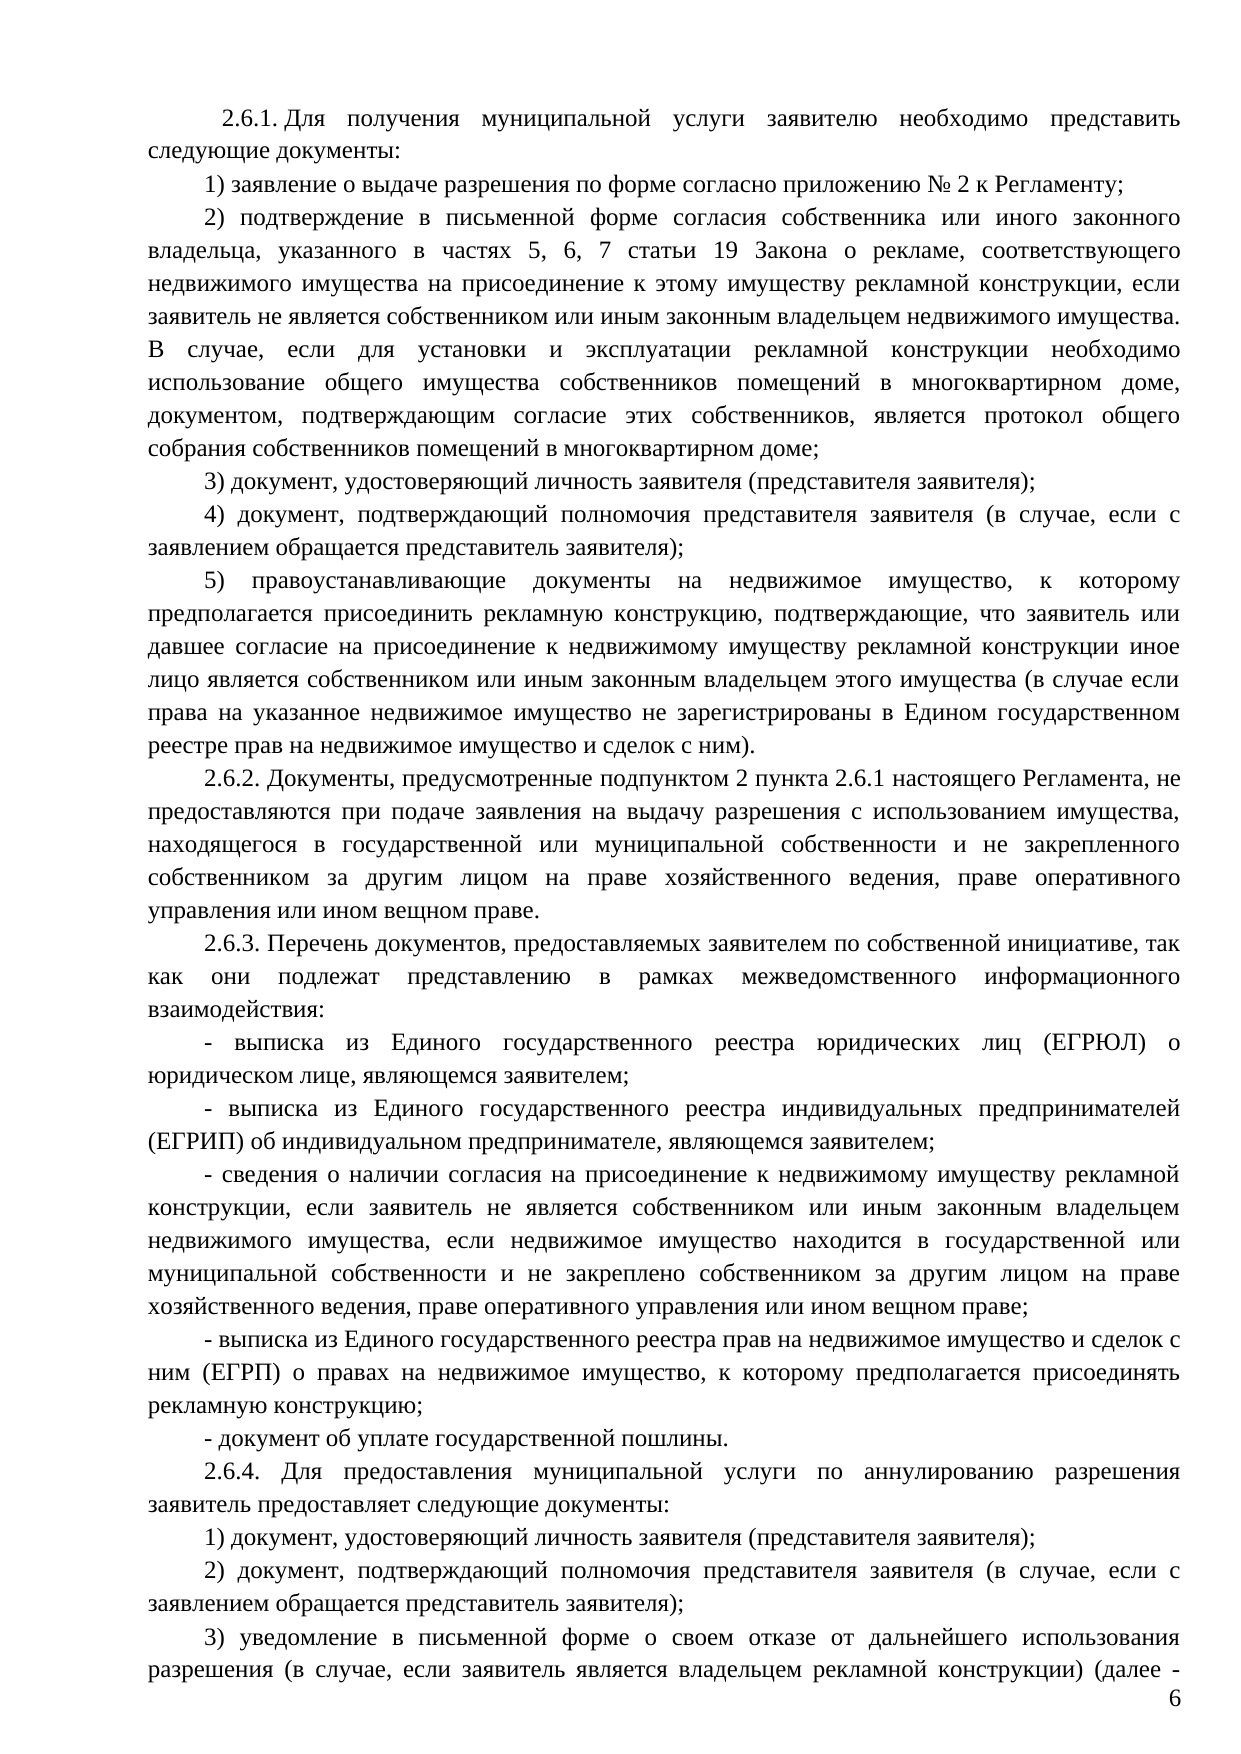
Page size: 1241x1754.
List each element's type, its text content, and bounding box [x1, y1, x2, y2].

text 2.6.2. Документы, предусмотренные подпунктом 2 пункта 2.6.1 настоящего Регламента, не предоставляются при подаче заявления на выдачу разрешения с использованием имущества, находящегося в государственной или муниципальной собственности и не закрепленного собственником за другим лицом на праве хозяйственного ведения, праве оперативного управления или ином вещном праве. [148, 763, 1181, 924]
text 2.6.4. Для предоставления муниципальной услуги по аннулированию разрешения заявитель предоставляет следующие документы: [148, 1456, 1181, 1518]
text 2) подтверждение в письменной форме согласия собственника или иного законного владельца, указанного в частях 5, 6, 7 статьи 19 Закона о рекламе, соответствующего недвижимого имущества на присоединение к этому имуществу рекламной конструкции, если заявитель не является собственником или иным законным владельцем недвижимого имущества. В случае, если для установки и эксплуатации рекламной конструкции необходимо использование общего имущества собственников помещений в многоквартирном доме, документом, подтверждающим согласие этих собственников, является протокол общего собрания собственников помещений в многоквартирном доме; [148, 202, 1181, 462]
text 1) документ, удостоверяющий личность заявителя (представителя заявителя); [148, 1522, 1181, 1551]
text 2.6.1. Для получения муниципальной услуги заявителю необходимо представить следующие документы: [148, 103, 1181, 164]
text 3) документ, удостоверяющий личность заявителя (представителя заявителя); [148, 466, 1181, 494]
text 1) заявление о выдаче разрешения по форме согласно приложению № 2 к Регламенту; [148, 169, 1181, 197]
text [148, 1622, 1181, 1683]
text 2) документ, подтверждающий полномочия представителя заявителя (в случае, если с заявлением обращается представитель заявителя); [148, 1556, 1181, 1617]
text - выписка из Единого государственного реестра юридических лиц (ЕГРЮЛ) о юридическом лице, являющемся заявителем; [148, 1027, 1181, 1089]
text 5) правоустанавливающие документы на недвижимое имущество, к которому предполагается присоединить рекламную конструкцию, подтверждающие, что заявитель или давшее согласие на присоединение к недвижимому имуществу рекламной конструкции иное лицо является собственником или иным законным владельцем этого имущества (в случае если права на указанное недвижимое имущество не зарегистрированы в Едином государственном реестре прав на недвижимое имущество и сделок с ним). [148, 565, 1181, 759]
text - выписка из Единого государственного реестра прав на недвижимое имущество и сделок с ним (ЕГРП) о правах на недвижимое имущество, к которому предполагается присоединять рекламную конструкцию; [148, 1324, 1181, 1419]
text - выписка из Единого государственного реестра индивидуальных предпринимателей (ЕГРИП) об индивидуальном предпринимателе, являющемся заявителем; [148, 1093, 1181, 1155]
text - документ об уплате государственной пошлины. [148, 1423, 1181, 1452]
text - сведения о наличии согласия на присоединение к недвижимому имуществу рекламной конструкции, если заявитель не является собственником или иным законным владельцем недвижимого имущества, если недвижимое имущество находится в государственной или муниципальной собственности и не закреплено собственником за другим лицом на праве хозяйственного ведения, праве оперативного управления или ином вещном праве; [148, 1159, 1181, 1320]
text 4) документ, подтверждающий полномочия представителя заявителя (в случае, если с заявлением обращается представитель заявителя); [148, 499, 1181, 561]
text 2.6.3. Перечень документов, предоставляемых заявителем по собственной инициативе, так как они подлежат представлению в рамках межведомственного информационного взаимодействия: [148, 928, 1181, 1023]
